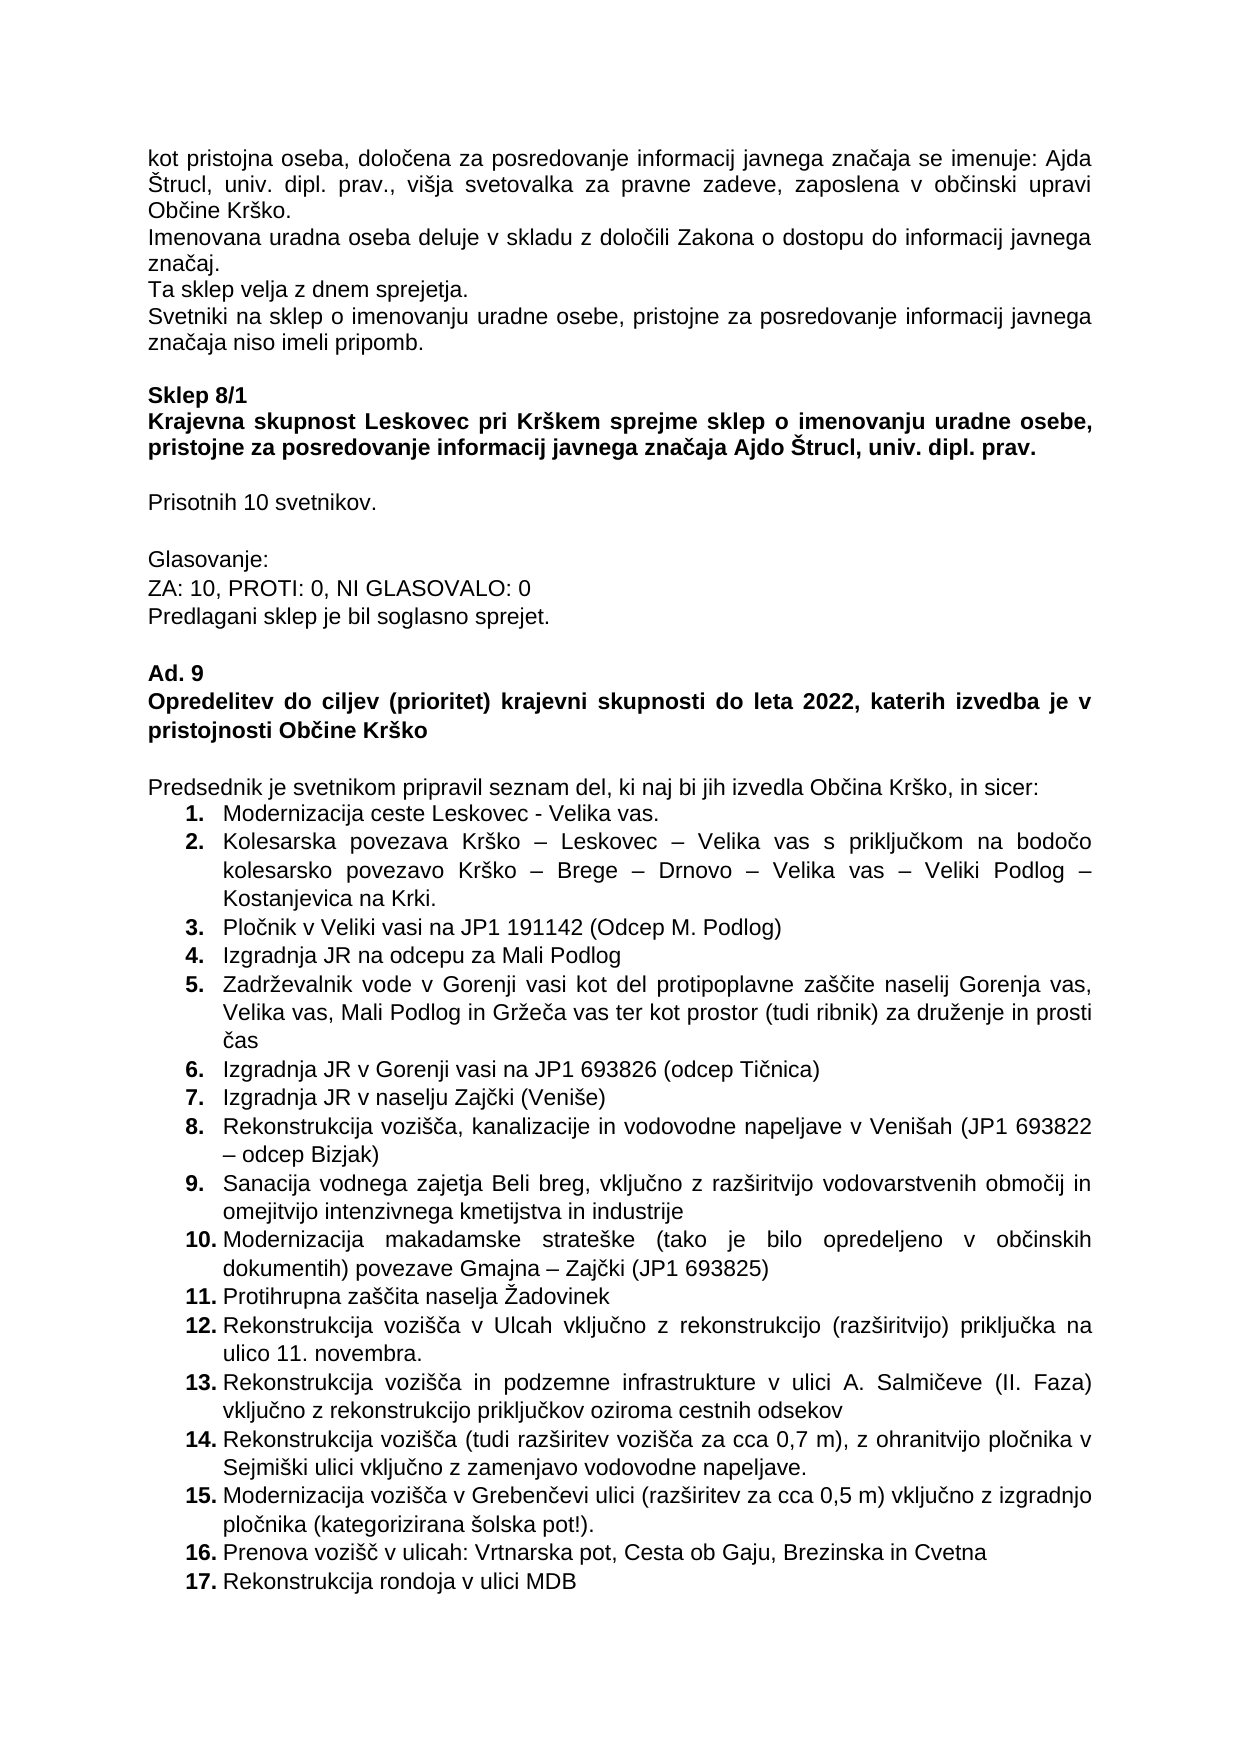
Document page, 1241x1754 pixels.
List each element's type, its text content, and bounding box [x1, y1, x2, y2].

list Prenova vozišč v ulicah: Vrtnarska pot, Cesta ob Gaju, Brezinska in Cvetna [185, 1539, 1093, 1566]
list Rekonstrukcija vozišča in podzemne infrastrukture v ulici A. Salmičeve (II. Faza) vključno z rekonstrukcijo priključkov oziroma cestnih odsekov [185, 1369, 1093, 1423]
list Rekonstrukcija vozišča (tudi razširitev vozišča za cca 0,7 m), z ohranitvijo pločnika v Sejmiški ulici vključno z zamenjavo vodovodne napeljave. [185, 1426, 1093, 1480]
list Sanacija vodnega zajetja Beli breg, vključno z razširitvijo vodovarstvenih območij in omejitvijo intenzivnega kmetijstva in industrije [185, 1169, 1093, 1224]
text Ta sklep velja z dnem sprejetja. [148, 276, 1093, 303]
list Modernizacija ceste Leskovec - Velika vas. [185, 800, 1093, 826]
text Imenovana uradna oseba deluje v skladu z določili Zakona o dostopu do informacij javnega značaj. [148, 223, 1093, 276]
list Modernizacija vozišča v Grebenčevi ulici (razširitev za cca 0,5 m) vključno z izgradnjo pločnika (kategorizirana šolska pot!). [185, 1482, 1093, 1537]
list Protihrupna zaščita naselja Žadovinek [185, 1283, 1093, 1310]
text Ad. 9 [148, 660, 1093, 686]
list Kolesarska povezava Krško – Leskovec – Velika vas s priključkom na bodočo kolesarsko povezavo Krško – Brege – Drnovo – Velika vas – Veliki Podlog – Kostanjevica na Krki. [185, 828, 1093, 912]
text Krajevna skupnost Leskovec pri Krškem sprejme sklep o imenovanju uradne osebe, pristojne za posredovanje informacij javnega značaja Ajdo Štrucl, univ. dipl. prav. [148, 408, 1093, 461]
text kot pristojna oseba, določena za posredovanje informacij javnega značaja se imenuje: Ajda Štrucl, univ. dipl. prav., višja svetovalka za pravne zadeve, zaposlena v občinski upravi Občine Krško. [148, 144, 1093, 223]
list Izgradnja JR v naselju Zajčki (Veniše) [185, 1084, 1093, 1111]
list Pločnik v Veliki vasi na JP1 191142 (Odcep M. Podlog) [185, 914, 1093, 940]
list Zadrževalnik vode v Gorenji vasi kot del protipoplavne zaščite naselij Gorenja vas, Velika vas, Mali Podlog in Gržeča vas ter kot prostor (tudi ribnik) za druženje in prosti čas [185, 971, 1093, 1054]
text Sklep 8/1 [148, 382, 1093, 408]
text Glasovanje: [148, 546, 1093, 572]
text Svetniki na sklep o imenovanju uradne osebe, pristojne za posredovanje informacij javnega značaja niso imeli pripomb. [148, 303, 1093, 355]
list Rekonstrukcija vozišča, kanalizacije in vodovodne napeljave v Venišah (JP1 693822 – odcep Bizjak) [185, 1113, 1093, 1167]
text Predlagani sklep je bil soglasno sprejet. [148, 603, 1093, 629]
list Izgradnja JR v Gorenji vasi na JP1 693826 (odcep Tičnica) [185, 1056, 1093, 1082]
list Rekonstrukcija rondoja v ulici MDB [185, 1568, 1093, 1594]
list Rekonstrukcija vozišča v Ulcah vključno z rekonstrukcijo (razširitvijo) priključka na ulico 11. novembra. [185, 1312, 1093, 1367]
list Izgradnja JR na odcepu za Mali Podlog [185, 942, 1093, 968]
text Predsednik je svetnikom pripravil seznam del, ki naj bi jih izvedla Občina Krško, in sicer: [148, 773, 1093, 800]
list Modernizacija makadamske strateške (tako je bilo opredeljeno v občinskih dokumentih) povezave Gmajna – Zajčki (JP1 693825) [185, 1226, 1093, 1281]
text ZA: 10, PROTI: 0, NI GLASOVALO: 0 [148, 574, 1093, 601]
text Prisotnih 10 svetnikov. [148, 489, 1093, 516]
text Opredelitev do ciljev (prioritet) krajevni skupnosti do leta 2022, katerih izvedba je v pristojnosti Občine Krško [148, 688, 1093, 743]
